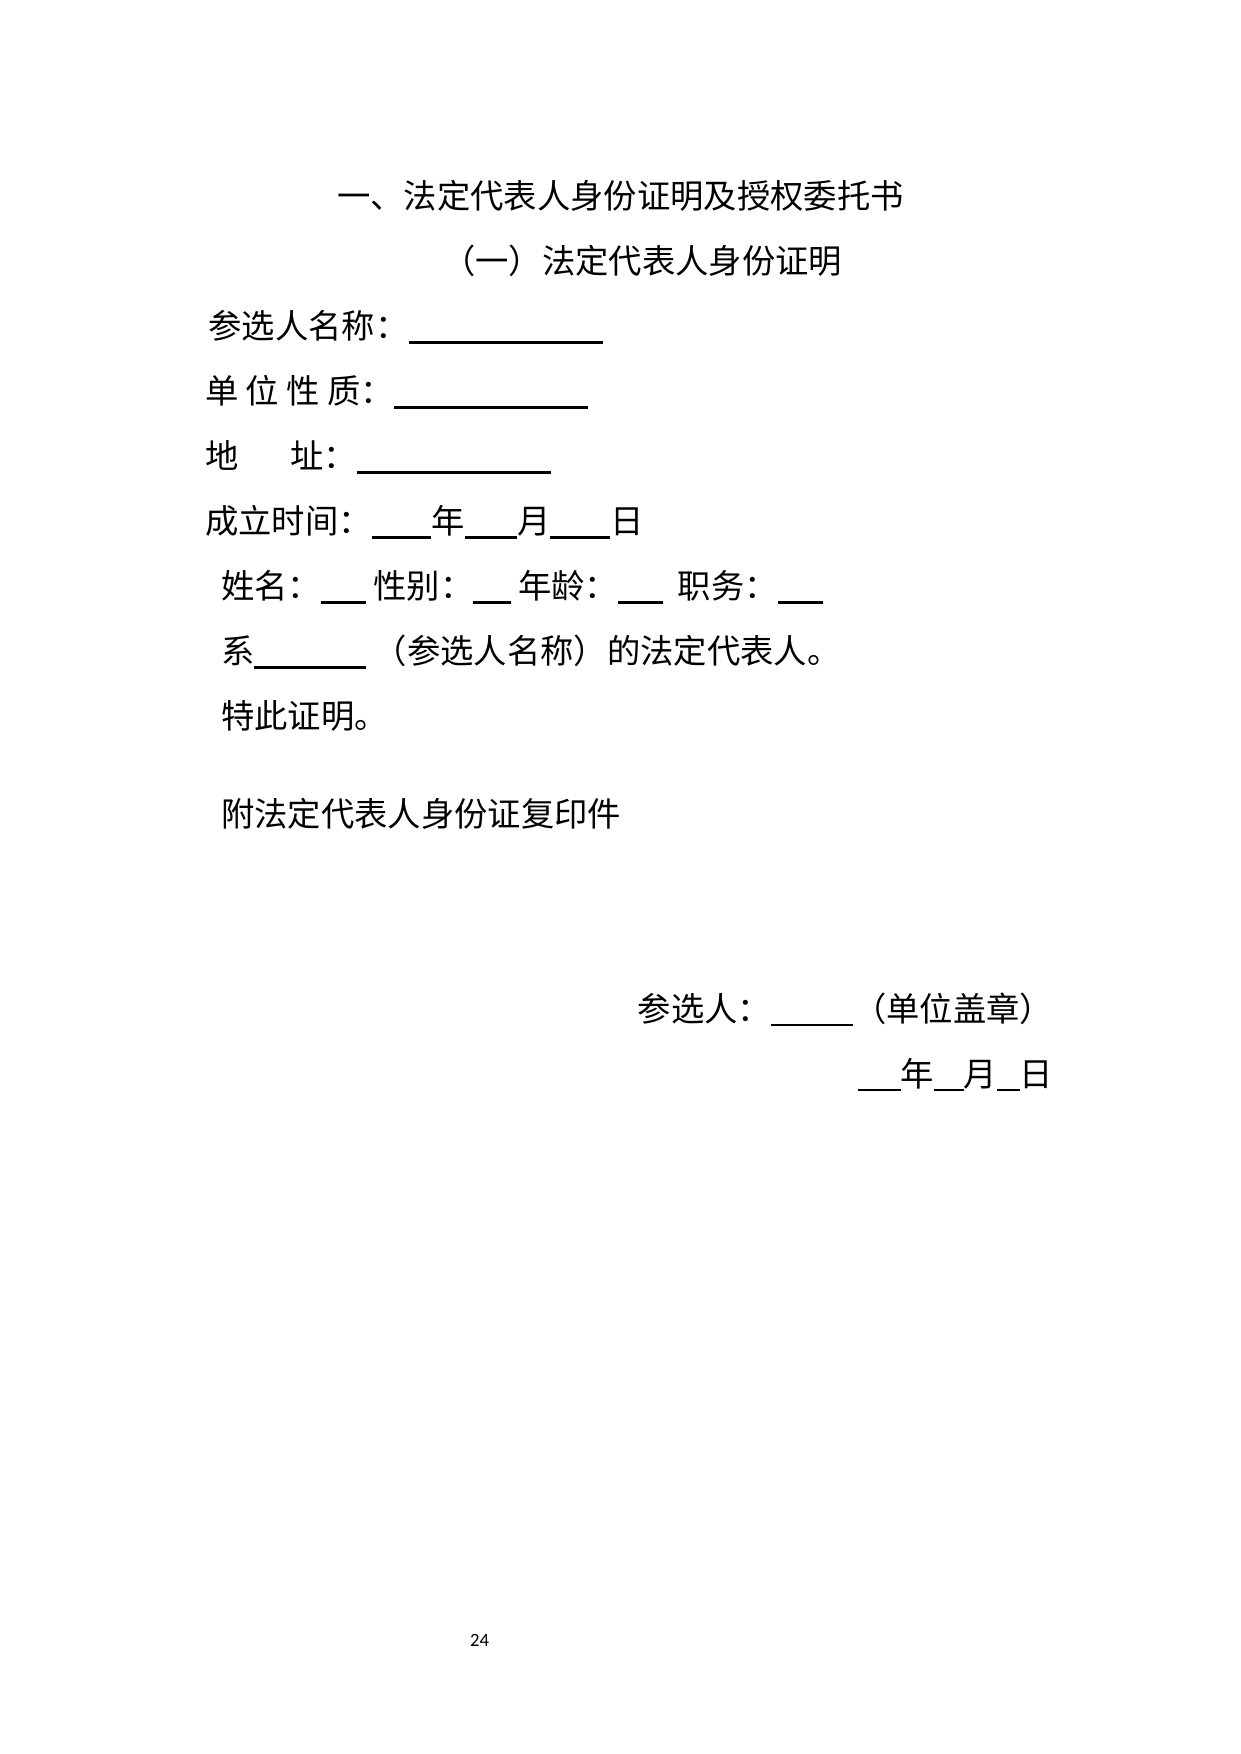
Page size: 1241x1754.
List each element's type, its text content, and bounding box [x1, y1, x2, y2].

text 特此证明。 [187, 682, 1053, 747]
text 系 （参选人名称）的法定代表人。 [187, 617, 1053, 682]
text 参选人： （单位盖章） [187, 974, 1053, 1039]
text 一、法定代表人身份证明及授权委托书 [187, 162, 1053, 227]
text 参选人名称： [187, 292, 1053, 357]
text 单 位 性 质： [187, 357, 1053, 422]
text 附法定代表人身份证复印件 [187, 779, 1053, 844]
text 年 月 日 [187, 1039, 1053, 1104]
text 成立时间： 年 月 日 [187, 487, 1053, 552]
text 姓名： 性别： 年龄： 职务： [187, 552, 1053, 617]
text 地 址： [187, 422, 1053, 487]
list （一）法定代表人身份证明 [231, 227, 1053, 292]
